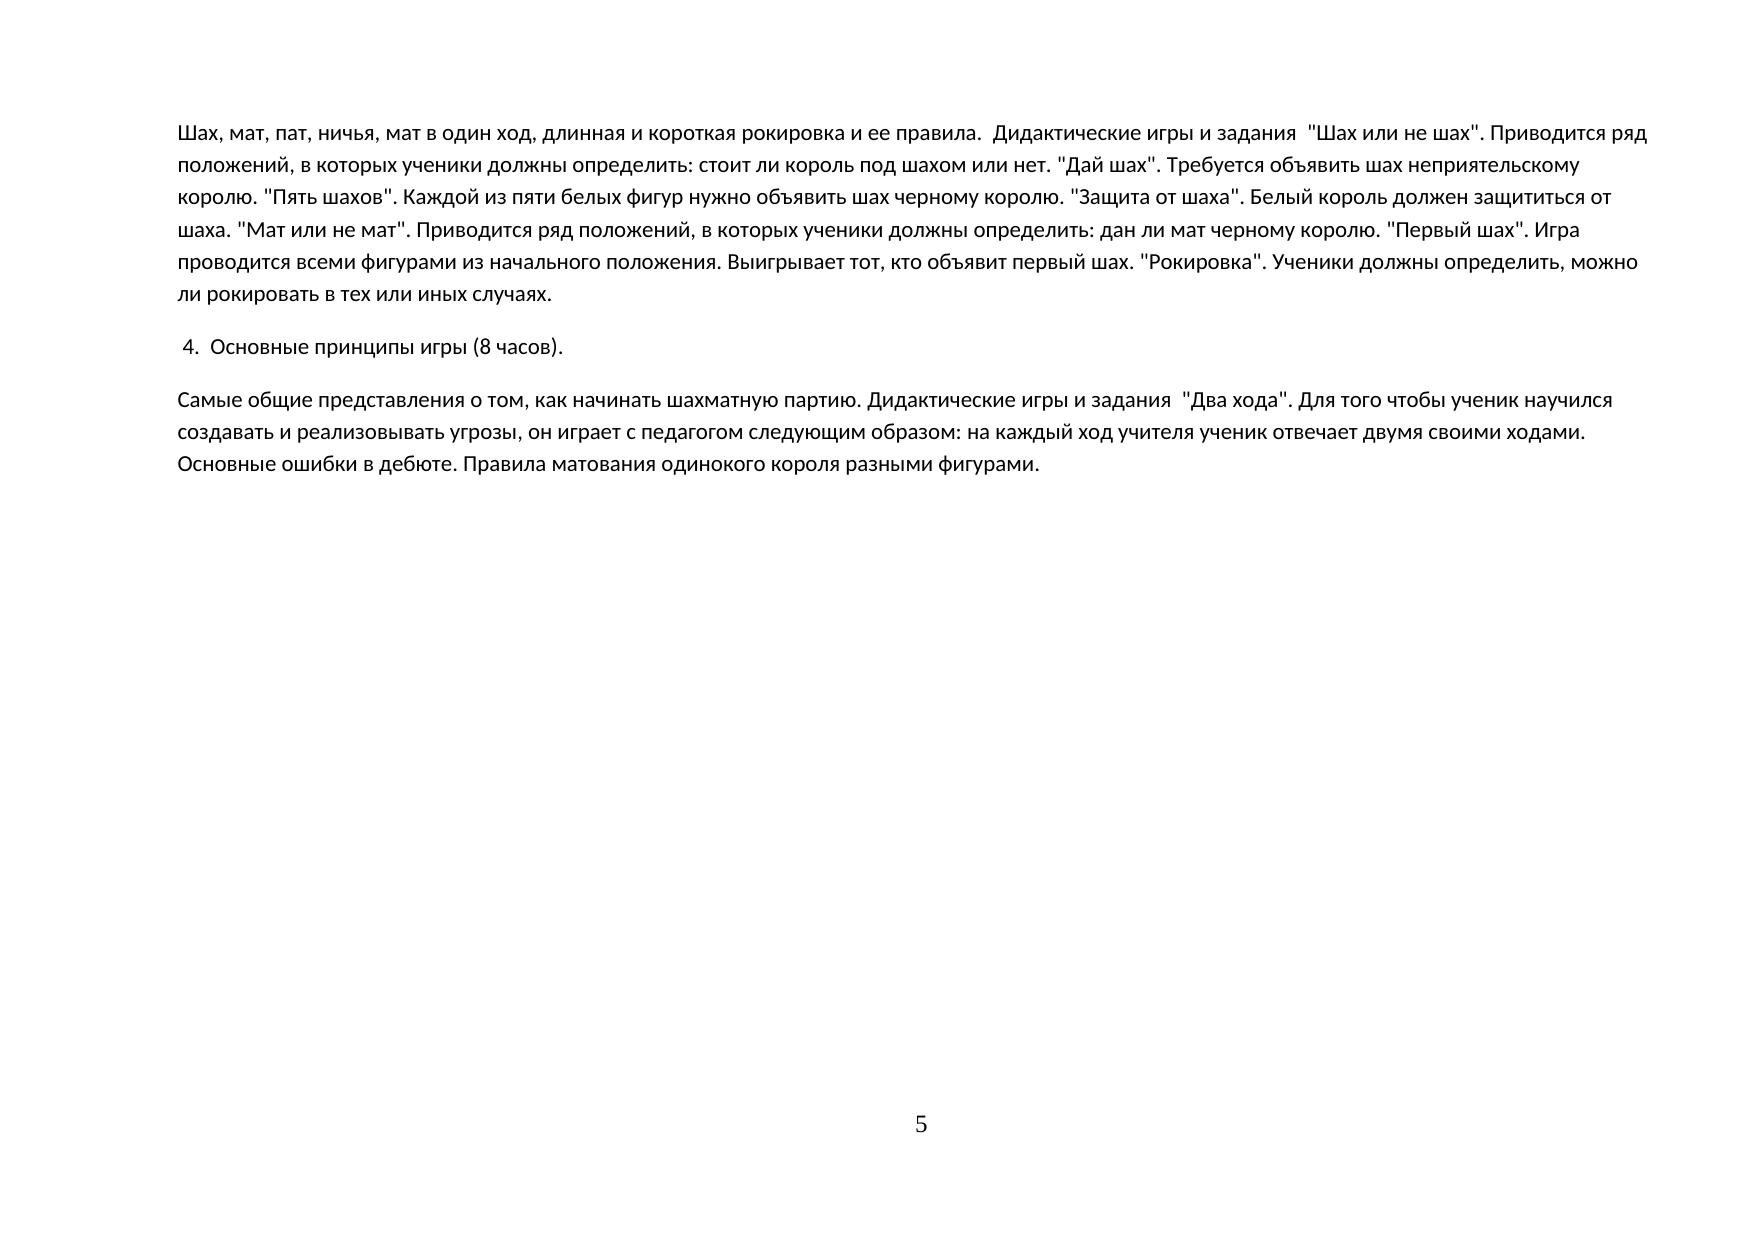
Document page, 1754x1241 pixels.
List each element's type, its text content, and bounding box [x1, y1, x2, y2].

text Самые общие представления о том, как начинать шахматную партию. Дидактические игры и задания "Два хода". Для того чтобы ученик научился создавать и реализовывать угрозы, он играет с педагогом следующим образом: на каждый ход учителя ученик отвечает двумя своими ходами. Основные ошибки в дебюте. Правила матования одинокого короля разными фигурами. [177, 385, 1665, 477]
text 4. Основные принципы игры (8 часов). [177, 332, 1665, 360]
text Шах, мат, пат, ничья, мат в один ход, длинная и короткая рокировка и ее правила. Дидактические игры и задания "Шах или не шах". Приводится ряд положений, в которых ученики должны определить: стоит ли король под шахом или нет. "Дай шах". Требуется объявить шах неприятельскому королю. "Пять шахов". Каждой из пяти белых фигур нужно объявить шах черному королю. "Защита от шаха". Белый король должен защититься от шаха. "Мат или не мат". Приводится ряд положений, в которых ученики должны определить: дан ли мат черному королю. "Первый шах". Игра проводится всеми фигурами из начального положения. Выигрывает тот, кто объявит первый шах. "Рокировка". Ученики должны определить, можно ли рокировать в тех или иных случаях. [177, 118, 1665, 307]
